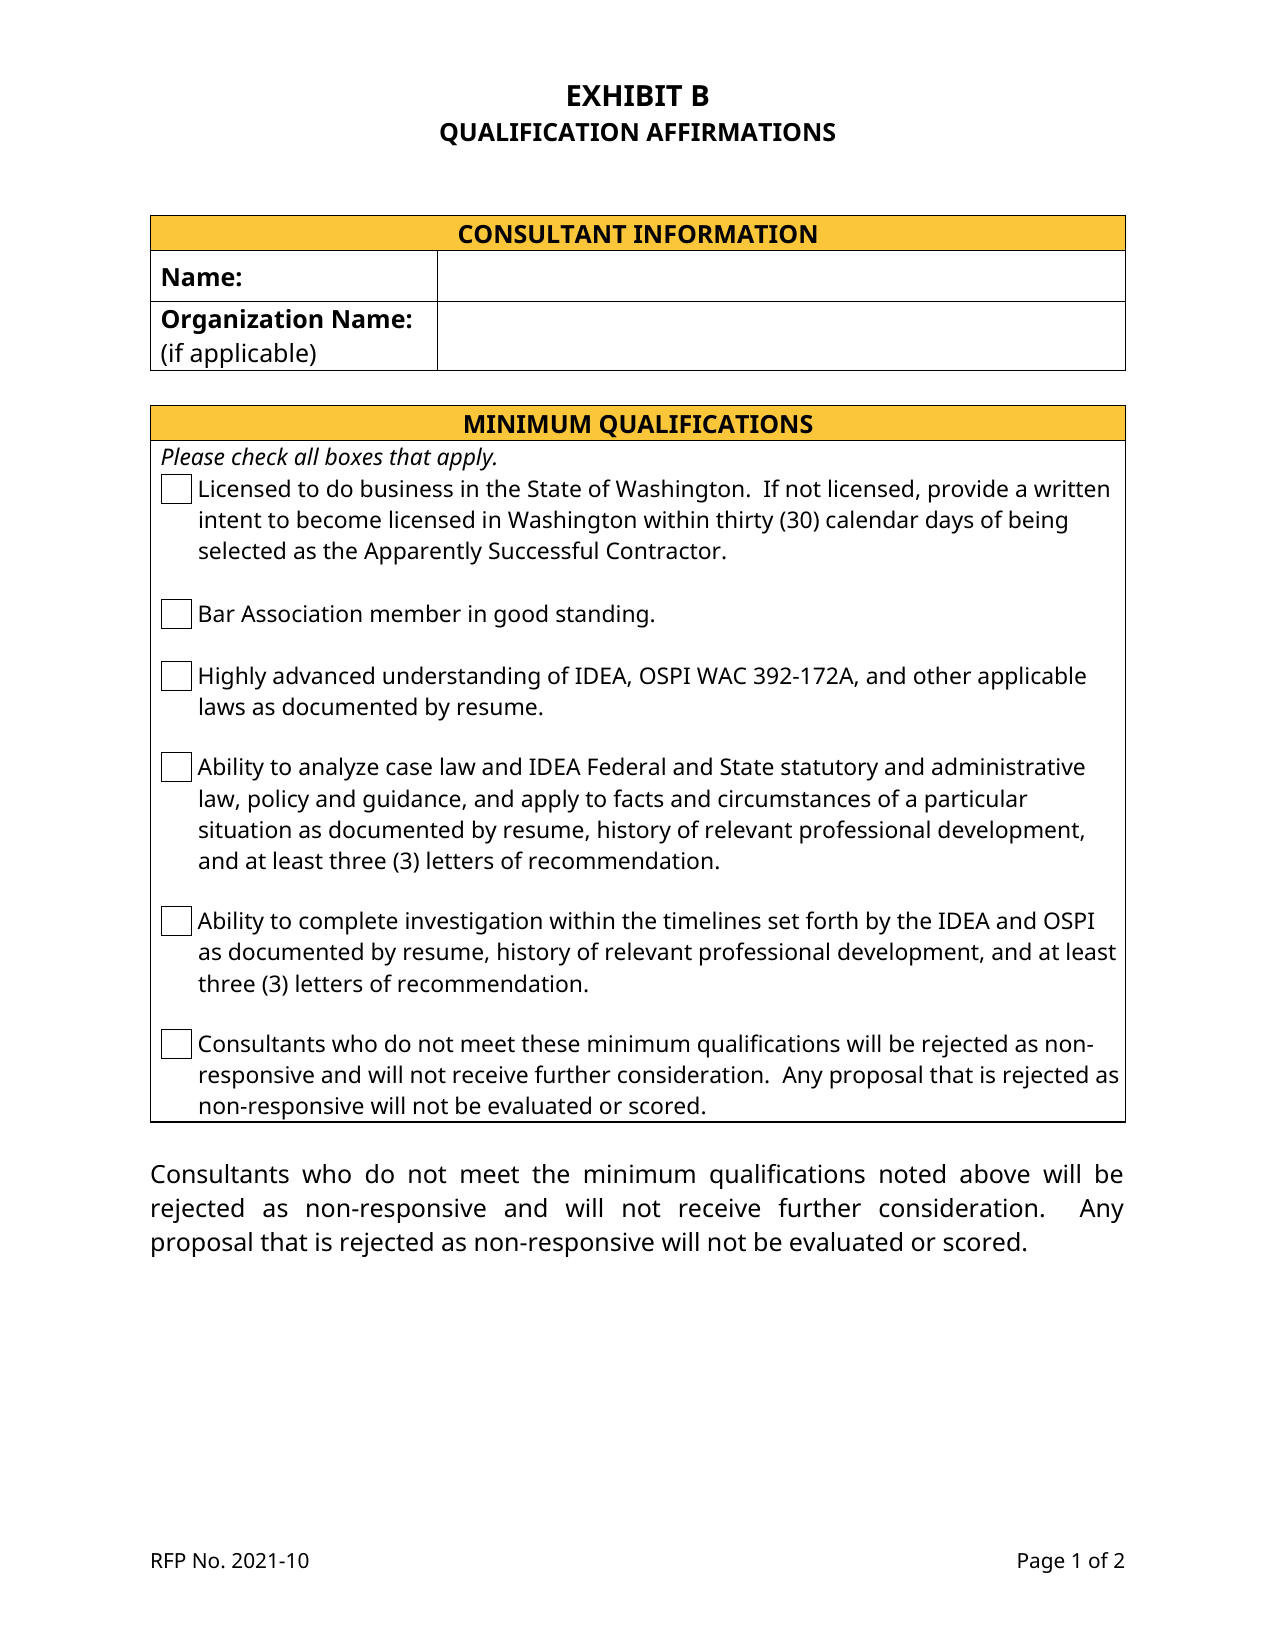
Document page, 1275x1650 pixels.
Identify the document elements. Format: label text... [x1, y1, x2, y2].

text Consultants who do not meet the minimum qualifications noted above will be rejected as non-responsive and will not receive further consideration. Any proposal that is rejected as non-responsive will not be evaluated or scored. [150, 1156, 1125, 1259]
table_cell Name: [151, 251, 437, 301]
table_cell [438, 251, 1125, 301]
table_cell Organization Name: (if applicable) [151, 302, 437, 370]
table_cell Please check all boxes that apply. Licensed to do business in the State of Washington. If not licensed, provide a written intent to become licensed in Washington within thirty (30) calendar days of being selected as the Apparently Successful Contractor. Bar Association member in good standing. Highly advanced understanding of IDEA, OSPI WAC 392-172A, and other applicable laws as documented by resume. Ability to analyze case law and IDEA Federal and State statutory and administrative law, policy and guidance, and apply to facts and circumstances of a particular situation as documented by resume, history of relevant professional development, and at least three (3) letters of recommendation. Ability to complete investigation within the timelines set forth by the IDEA and OSPI as documented by resume, history of relevant professional development, and at least three (3) letters of recommendation. Consultants who do not meet these minimum qualifications will be rejected as non-responsive and will not receive further consideration. Any proposal that is rejected as non-responsive will not be evaluated or scored. [151, 441, 1125, 1121]
table_header MINIMUM QUALIFICATIONS [151, 406, 1125, 440]
table_cell [438, 302, 1125, 370]
table_header CONSULTANT INFORMATION [151, 216, 1125, 250]
